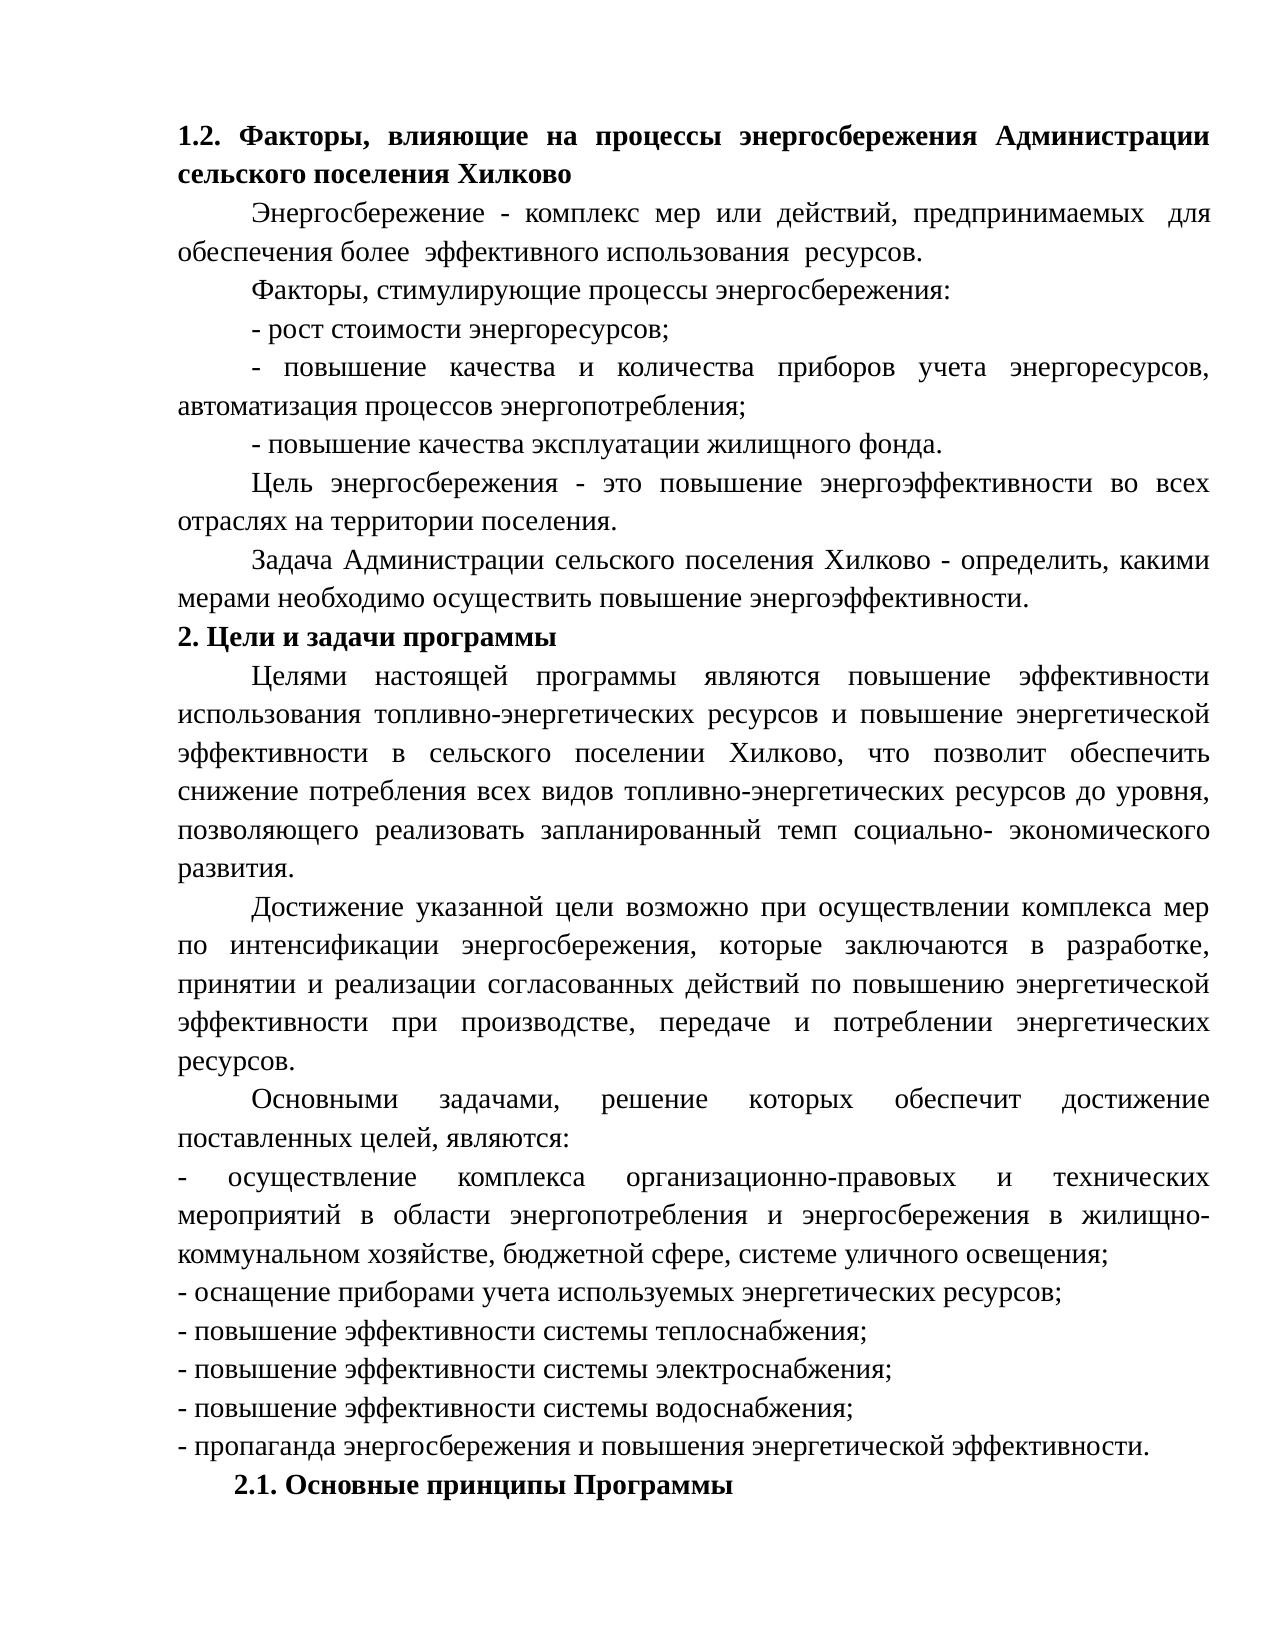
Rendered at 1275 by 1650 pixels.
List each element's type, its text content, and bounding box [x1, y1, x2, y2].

text - оснащение приборами учета используемых энергетических ресурсов; [177, 1274, 1211, 1308]
text Факторы, стимулирующие процессы энергосбережения: [177, 272, 1211, 306]
text - пропаганда энергосбережения и повышения энергетической эффективности. [177, 1428, 1211, 1462]
text - повышение качества и количества приборов учета энергоресурсов, автоматизация процессов энергопотребления; [177, 349, 1211, 421]
text 2. Цели и задачи программы [177, 619, 1211, 653]
text - осуществление комплекса организационно-правовых и технических мероприятий в области энергопотребления и энергосбережения в жилищно-коммунальном хозяйстве, бюджетной сфере, системе уличного освещения; [177, 1159, 1211, 1269]
text 2.1. Основные принципы Программы [177, 1467, 1211, 1501]
text Достижение указанной цели возможно при осуществлении комплекса мер по интенсификации энергосбережения, которые заключаются в разработке, принятии и реализации согласованных действий по повышению энергетической эффективности при производстве, передаче и потреблении энергетических ресурсов. [177, 889, 1211, 1077]
text - повышение эффективности системы теплоснабжения; [177, 1313, 1211, 1346]
text Основными задачами, решение которых обеспечит достижение поставленных целей, являются: [177, 1082, 1211, 1154]
text - рост стоимости энергоресурсов; [177, 311, 1211, 344]
text 1.2. Факторы, влияющие на процессы энергосбережения Администрации сельского поселения Хилково [177, 118, 1211, 190]
text - повышение эффективности системы водоснабжения; [177, 1390, 1211, 1423]
text Задача Администрации сельского поселения Хилково - определить, какими мерами необходимо осуществить повышение энергоэффективности. [177, 542, 1211, 614]
text Энергосбережение - комплекс мер или действий, предпринимаемых для обеспечения более эффективного использования ресурсов. [177, 195, 1211, 267]
text Цель энергосбережения - это повышение энергоэффективности во всех отраслях на территории поселения. [177, 465, 1211, 537]
text Целями настоящей программы являются повышение эффективности использования топливно-энергетических ресурсов и повышение энергетической эффективности в сельского поселении Хилково, что позволит обеспечить снижение потребления всех видов топливно-энергетических ресурсов до уровня, позволяющего реализовать запланированный темп социально- экономического развития. [177, 658, 1211, 884]
text - повышение эффективности системы электроснабжения; [177, 1351, 1211, 1385]
text - повышение качества эксплуатации жилищного фонда. [177, 426, 1211, 460]
